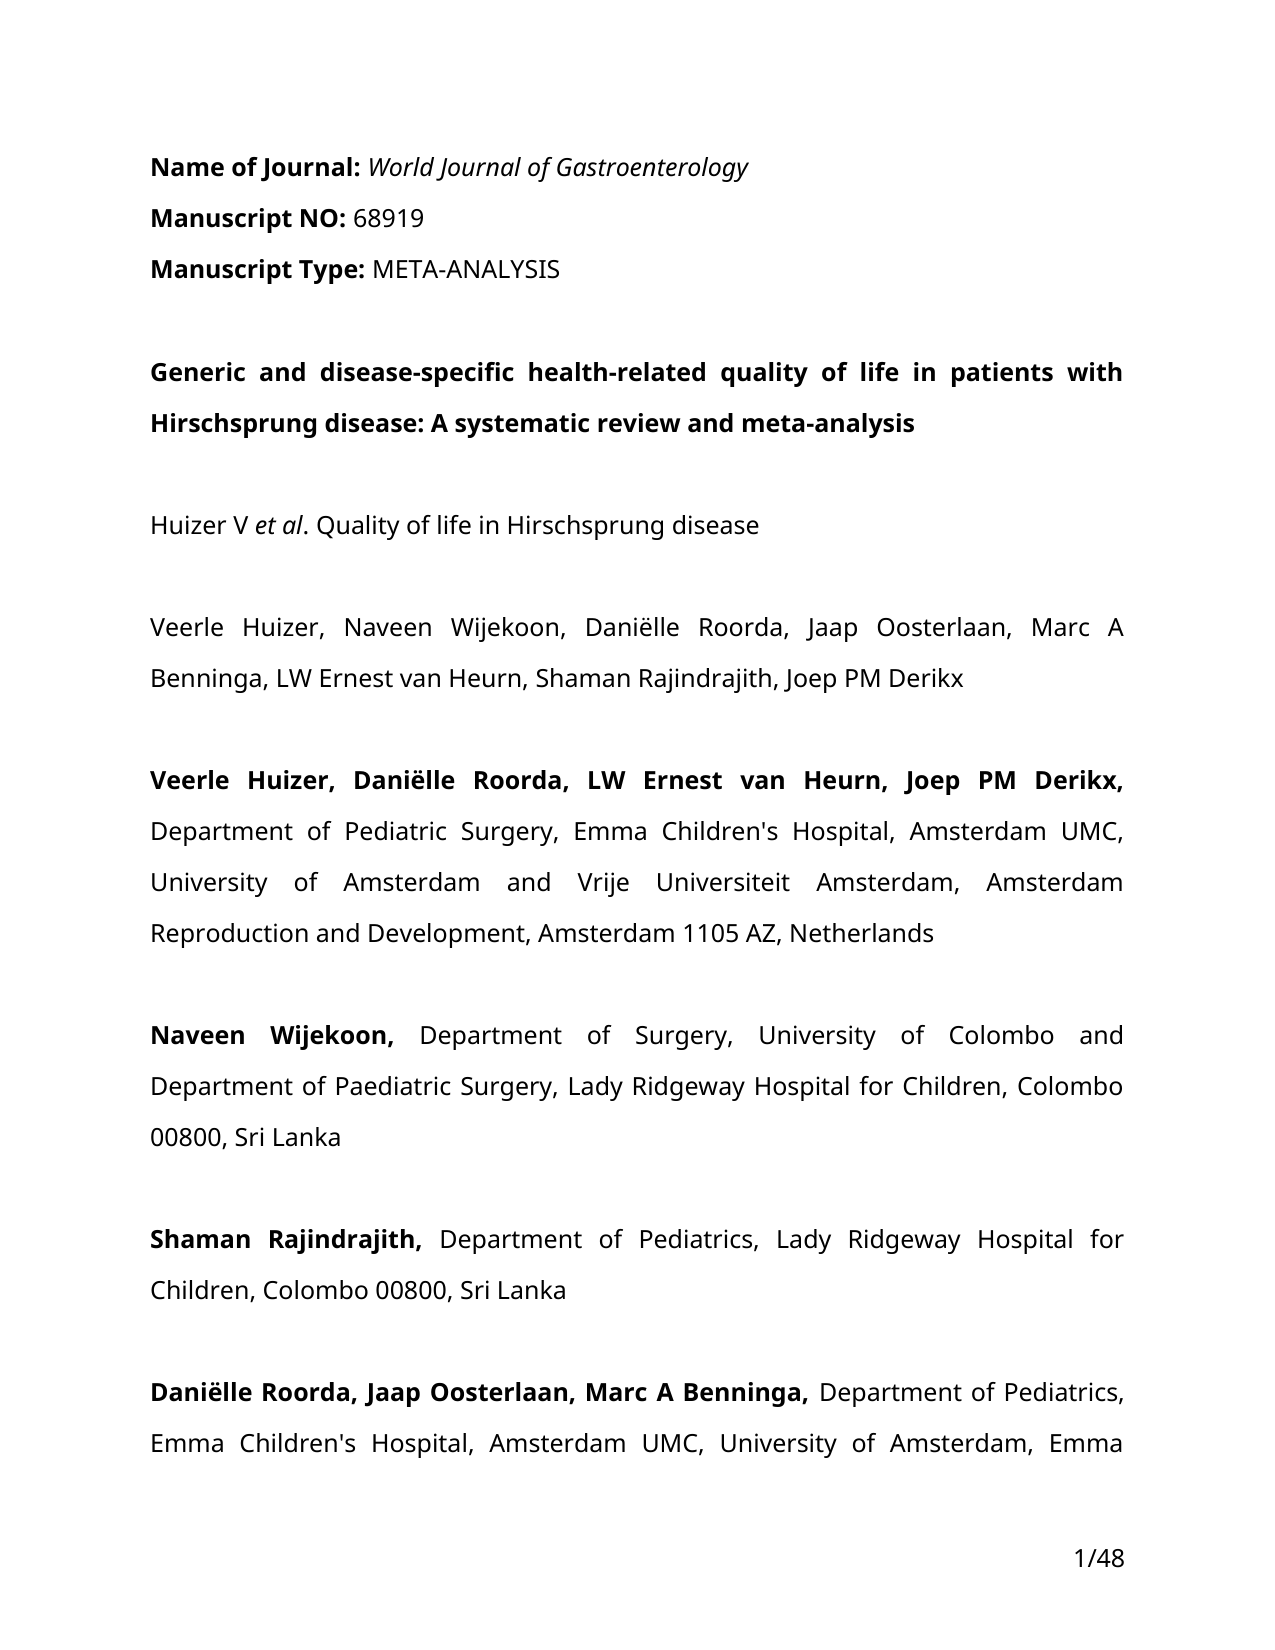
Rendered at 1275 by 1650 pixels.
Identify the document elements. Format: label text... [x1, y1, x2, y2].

text Manuscript NO: 68919 [150, 201, 1125, 235]
text Naveen Wijekoon, Department of Surgery, University of Colombo and Department of Paediatric Surgery, Lady Ridgeway Hospital for Children, Colombo 00800, Sri Lanka [150, 1018, 1125, 1154]
text Veerle Huizer, Naveen Wijekoon, Daniëlle Roorda, Jaap Oosterlaan, Marc A Benninga, LW Ernest van Heurn, Shaman Rajindrajith, Joep PM Derikx [150, 609, 1125, 694]
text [150, 1375, 1125, 1460]
text Name of Journal: World Journal of Gastroenterology [150, 150, 1125, 184]
text Shaman Rajindrajith, Department of Pediatrics, Lady Ridgeway Hospital for Children, Colombo 00800, Sri Lanka [150, 1222, 1125, 1307]
text Manuscript Type: META-ANALYSIS [150, 252, 1125, 286]
text Veerle Huizer, Daniëlle Roorda, LW Ernest van Heurn, Joep PM Derikx, Department of Pediatric Surgery, Emma Children's Hospital, Amsterdam UMC, University of Amsterdam and Vrije Universiteit Amsterdam, Amsterdam Reproduction and Development, Amsterdam 1105 AZ, Netherlands [150, 762, 1125, 950]
text Huizer V et al. Quality of life in Hirschsprung disease [150, 507, 1125, 541]
text Generic and disease-specific health-related quality of life in patients with Hirschsprung disease: A systematic review and meta-analysis [150, 354, 1125, 439]
